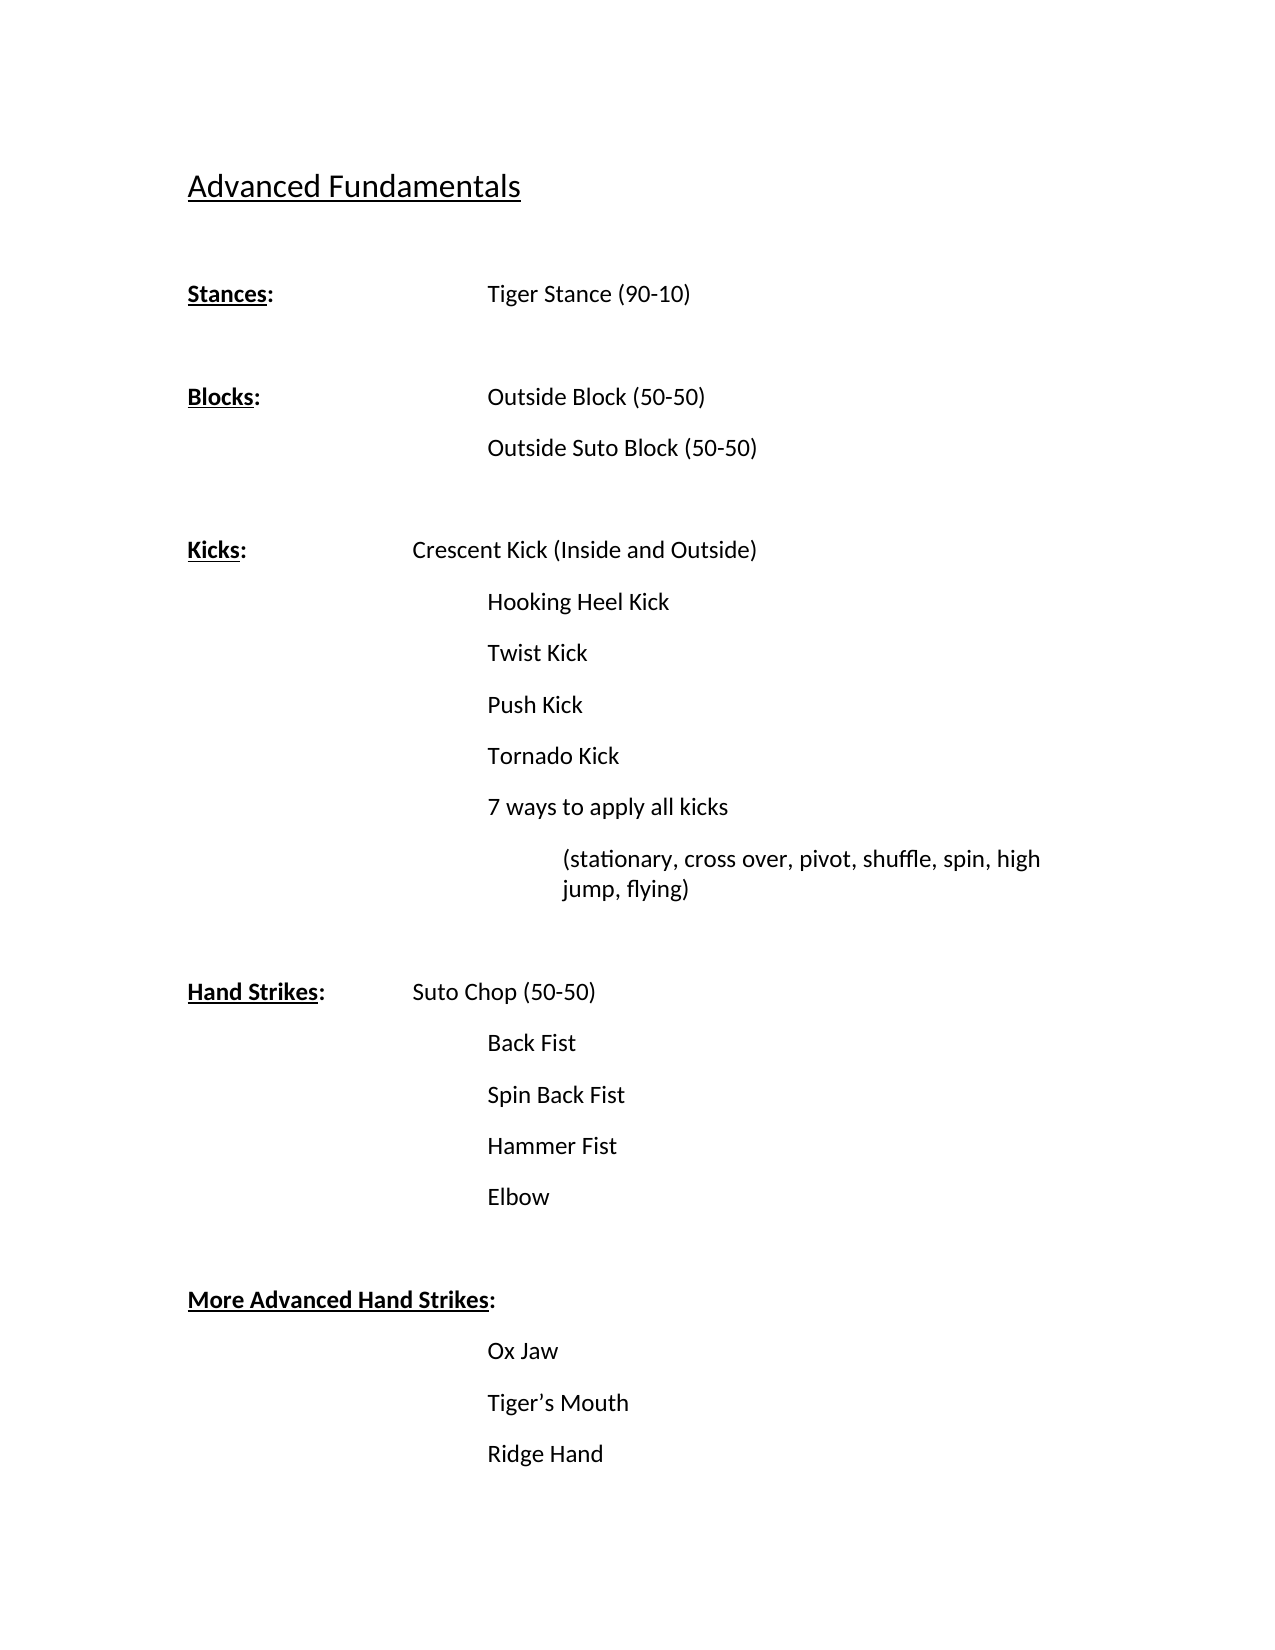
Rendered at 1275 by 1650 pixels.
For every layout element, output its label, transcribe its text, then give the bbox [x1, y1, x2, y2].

text Back Fist [412, 1027, 1087, 1058]
text Twist Kick [412, 637, 1087, 668]
text Hand Strikes: Suto Chop (50-50) [187, 976, 1087, 1007]
text Blocks: Outside Block (50-50) [187, 381, 1087, 411]
text Tiger’s Mouth [412, 1387, 1087, 1417]
text Advanced Fundamentals [187, 165, 1087, 206]
text More Advanced Hand Strikes: [187, 1284, 1087, 1315]
text Hammer Fist [412, 1130, 1087, 1161]
text Spin Back Fist [412, 1079, 1087, 1109]
text Kicks: Crescent Kick (Inside and Outside) [187, 535, 1087, 565]
text Hooking Heel Kick [187, 586, 1087, 617]
text Outside Suto Block (50-50) [487, 432, 1087, 462]
text Ox Jaw [412, 1336, 1087, 1366]
text Push Kick [412, 689, 1087, 719]
text 7 ways to apply all kicks [487, 791, 1087, 822]
text Elbow [412, 1181, 1087, 1212]
text (stationary, cross over, pivot, shuffle, spin, high jump, flying) [562, 843, 1087, 904]
text Tornado Kick [412, 740, 1087, 771]
text Ridge Hand [412, 1438, 1087, 1469]
text Stances: Tiger Stance (90-10) [187, 278, 1087, 308]
